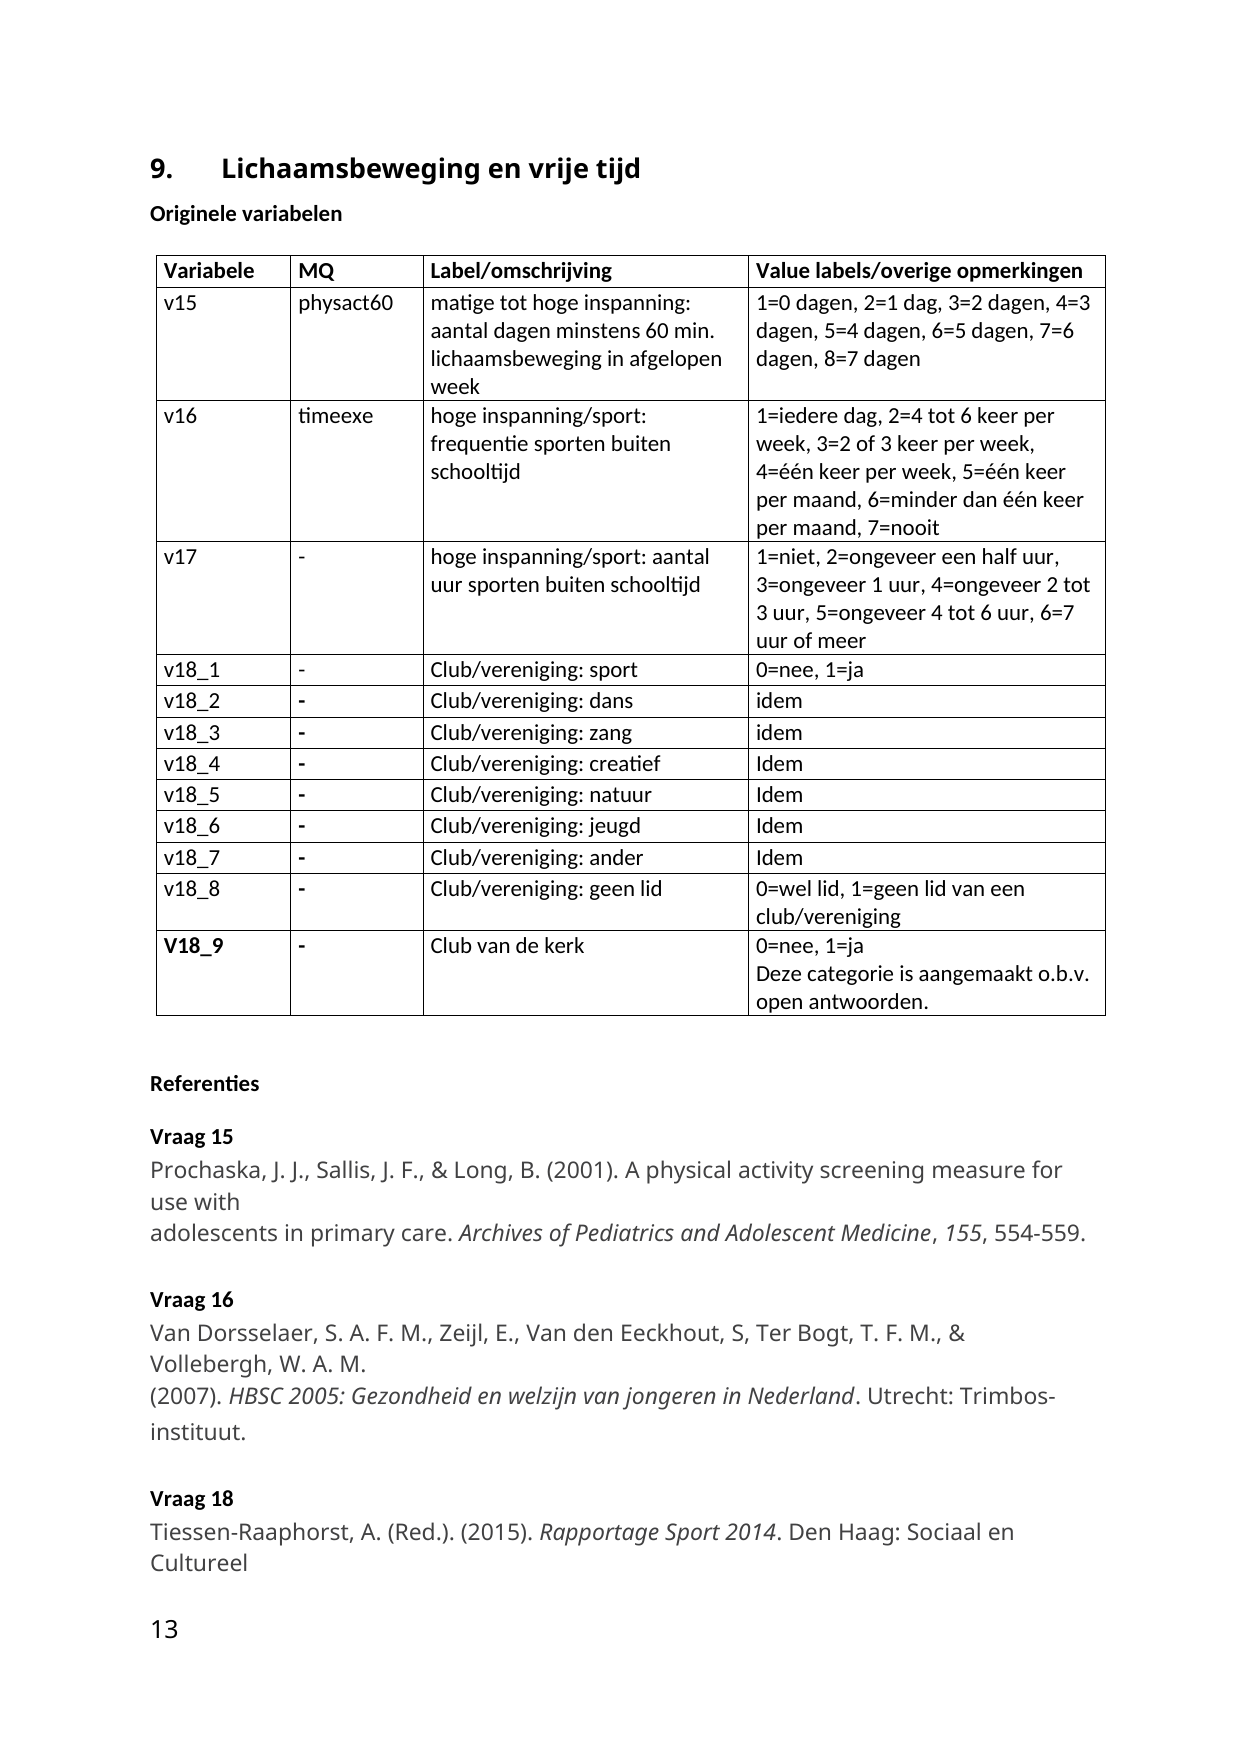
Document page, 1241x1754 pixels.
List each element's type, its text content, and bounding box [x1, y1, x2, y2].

table_cell Club/vereniging: ander [424, 843, 748, 873]
table_cell v18_1 [157, 655, 290, 685]
table_header MQ [291, 256, 423, 287]
text Referenties [150, 1069, 1090, 1097]
text Vraag 18 [150, 1484, 1090, 1512]
text Van Dorsselaer, S. A. F. M., Zeijl, E., Van den Eeckhout, S, Ter Bogt, T. F. M., & Vollebergh, W. A. M. [150, 1317, 1090, 1379]
table_cell Club/vereniging: sport [424, 655, 748, 685]
table_cell matige tot hoge inspanning: aantal dagen minstens 60 min. lichaamsbeweging in afgelopen week [424, 288, 748, 400]
table_cell Club/vereniging: jeugd [424, 811, 748, 842]
table_header Label/omschrijving [424, 256, 748, 287]
text Prochaska, J. J., Sallis, J. F., & Long, B. (2001). A physical activity screening measure for use with [150, 1154, 1090, 1217]
table_cell Club/vereniging: creatief [424, 749, 748, 779]
table_cell timeexe [291, 401, 423, 541]
table_cell v17 [157, 542, 290, 654]
table_cell 1=0 dagen, 2=1 dag, 3=2 dagen, 4=3 dagen, 5=4 dagen, 6=5 dagen, 7=6 dagen, 8=7 dagen [749, 288, 1105, 400]
table_cell - [291, 931, 423, 1015]
table_cell v18_8 [157, 874, 290, 930]
table_cell v18_5 [157, 780, 290, 810]
table_cell 0=nee, 1=ja [749, 655, 1105, 685]
table_cell Idem [749, 843, 1105, 873]
table_cell Idem [749, 749, 1105, 779]
table_cell Club/vereniging: natuur [424, 780, 748, 810]
table_cell v16 [157, 401, 290, 541]
table_cell Club/vereniging: zang [424, 718, 748, 748]
table_cell v15 [157, 288, 290, 400]
table_cell idem [749, 686, 1105, 717]
table_cell Idem [749, 780, 1105, 810]
text Tiessen-Raaphorst, A. (Red.). (2015). Rapportage Sport 2014. Den Haag: Sociaal en Cultureel [150, 1516, 1090, 1578]
table_cell v18_7 [157, 843, 290, 873]
text (2007). HBSC 2005: Gezondheid en welzijn van jongeren in Nederland. Utrecht: Trimbos-instituut. [150, 1379, 1090, 1447]
table_cell - [291, 843, 423, 873]
table_cell - [291, 811, 423, 842]
text Vraag 15 [150, 1122, 1090, 1150]
table_header Value labels/overige opmerkingen [749, 256, 1105, 287]
table_cell - [291, 655, 423, 685]
table_cell - [291, 749, 423, 779]
table_cell 0=wel lid, 1=geen lid van een club/vereniging [749, 874, 1105, 930]
table_cell - [291, 780, 423, 810]
text Vraag 16 [150, 1285, 1090, 1313]
table_header Variabele [157, 256, 290, 287]
table_cell v18_2 [157, 686, 290, 717]
table_cell 0=nee, 1=ja Deze categorie is aangemaakt o.b.v. open antwoorden. [749, 931, 1105, 1015]
table_cell - [291, 686, 423, 717]
table_cell physact60 [291, 288, 423, 400]
table_cell v18_6 [157, 811, 290, 842]
table_cell hoge inspanning/sport: frequentie sporten buiten schooltijd [424, 401, 748, 541]
table_cell Club van de kerk [424, 931, 748, 1015]
table_cell v18_3 [157, 718, 290, 748]
table_cell Club/vereniging: dans [424, 686, 748, 717]
table_cell - [291, 542, 423, 654]
table_cell Club/vereniging: geen lid [424, 874, 748, 930]
subtitle Lichaamsbeweging en vrije tijd [150, 150, 1090, 187]
table_cell 1=niet, 2=ongeveer een half uur, 3=ongeveer 1 uur, 4=ongeveer 2 tot 3 uur, 5=ongeveer 4 tot 6 uur, 6=7 uur of meer [749, 542, 1105, 654]
table_cell - [291, 718, 423, 748]
table_cell hoge inspanning/sport: aantal uur sporten buiten schooltijd [424, 542, 748, 654]
text Originele variabelen [150, 199, 1090, 227]
table_cell idem [749, 718, 1105, 748]
table_cell Idem [749, 811, 1105, 842]
table_cell - [291, 874, 423, 930]
text adolescents in primary care. Archives of Pediatrics and Adolescent Medicine, 155, 554-559. [150, 1217, 1090, 1248]
table_cell 1=iedere dag, 2=4 tot 6 keer per week, 3=2 of 3 keer per week, 4=één keer per week, 5=één keer per maand, 6=minder dan één keer per maand, 7=nooit [749, 401, 1105, 541]
table_cell v18_4 [157, 749, 290, 779]
table_cell V18_9 [157, 931, 290, 1015]
